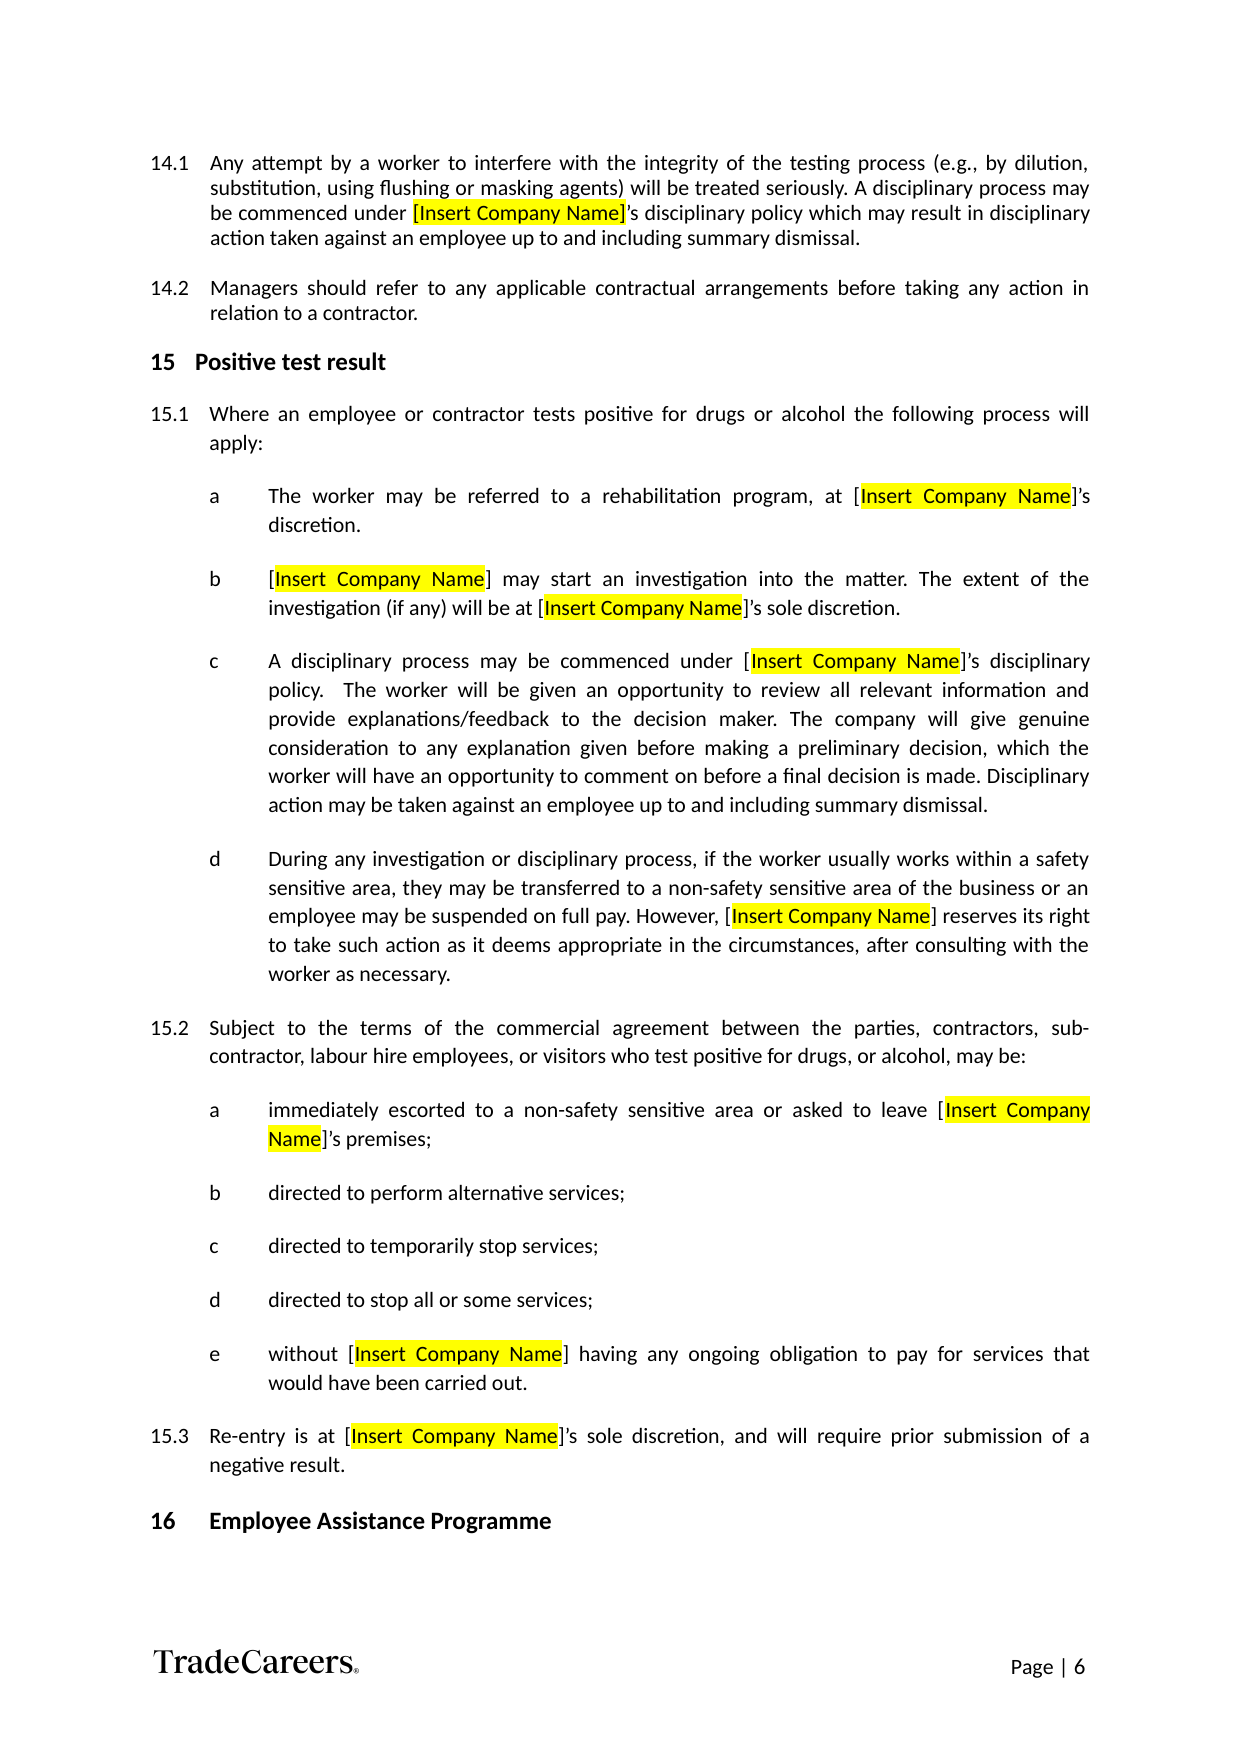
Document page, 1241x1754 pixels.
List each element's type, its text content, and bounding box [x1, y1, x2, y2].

subtitle Positive test result [150, 350, 1090, 375]
subtitle Any attempt by a worker to interfere with the integrity of the testing process (e.g., by dilution, substitution, using flushing or masking agents) will be treated seriously. A disciplinary process may be commenced under [Insert Company Name]’s disciplinary policy which may result in disciplinary action taken against an employee up to and including summary dismissal. [150, 150, 1090, 250]
subtitle [Insert Company Name] may start an investigation into the matter. The extent of the investigation (if any) will be at [Insert Company Name]’s sole discretion. [209, 565, 1090, 620]
subtitle directed to perform alternative services; [209, 1179, 1090, 1205]
subtitle immediately escorted to a non-safety sensitive area or asked to leave [Insert Company Name]’s premises; [209, 1096, 1090, 1152]
subtitle The worker may be referred to a rehabilitation program, at [Insert Company Name]’s discretion. [209, 482, 1090, 538]
subtitle Where an employee or contractor tests positive for drugs or alcohol the following process will apply: [150, 400, 1090, 455]
subtitle Subject to the terms of the commercial agreement between the parties, contractors, sub-contractor, labour hire employees, or visitors who test positive for drugs, or alcohol, may be: [150, 1014, 1090, 1069]
subtitle Re-entry is at [Insert Company Name]’s sole discretion, and will require prior submission of a negative result. [150, 1422, 1090, 1478]
picture [150, 1647, 361, 1675]
subtitle A disciplinary process may be commenced under [Insert Company Name]’s disciplinary policy. The worker will be given an opportunity to review all relevant information and provide explanations/feedback to the decision maker. The company will give genuine consideration to any explanation given before making a preliminary decision, which the worker will have an opportunity to comment on before a final decision is made. Disciplinary action may be taken against an employee up to and including summary dismissal. [209, 647, 1090, 818]
subtitle Managers should refer to any applicable contractual arrangements before taking any action in relation to a contractor. [150, 275, 1090, 325]
subtitle Employee Assistance Programme [150, 1505, 1090, 1536]
subtitle directed to temporarily stop services; [209, 1232, 1090, 1259]
subtitle During any investigation or disciplinary process, if the worker usually works within a safety sensitive area, they may be transferred to a non-safety sensitive area of the business or an employee may be suspended on full pay. However, [Insert Company Name] reserves its right to take such action as it deems appropriate in the circumstances, after consulting with the worker as necessary. [209, 845, 1090, 987]
subtitle directed to stop all or some services; [209, 1286, 1090, 1313]
subtitle without [Insert Company Name] having any ongoing obligation to pay for services that would have been carried out. [209, 1340, 1090, 1395]
